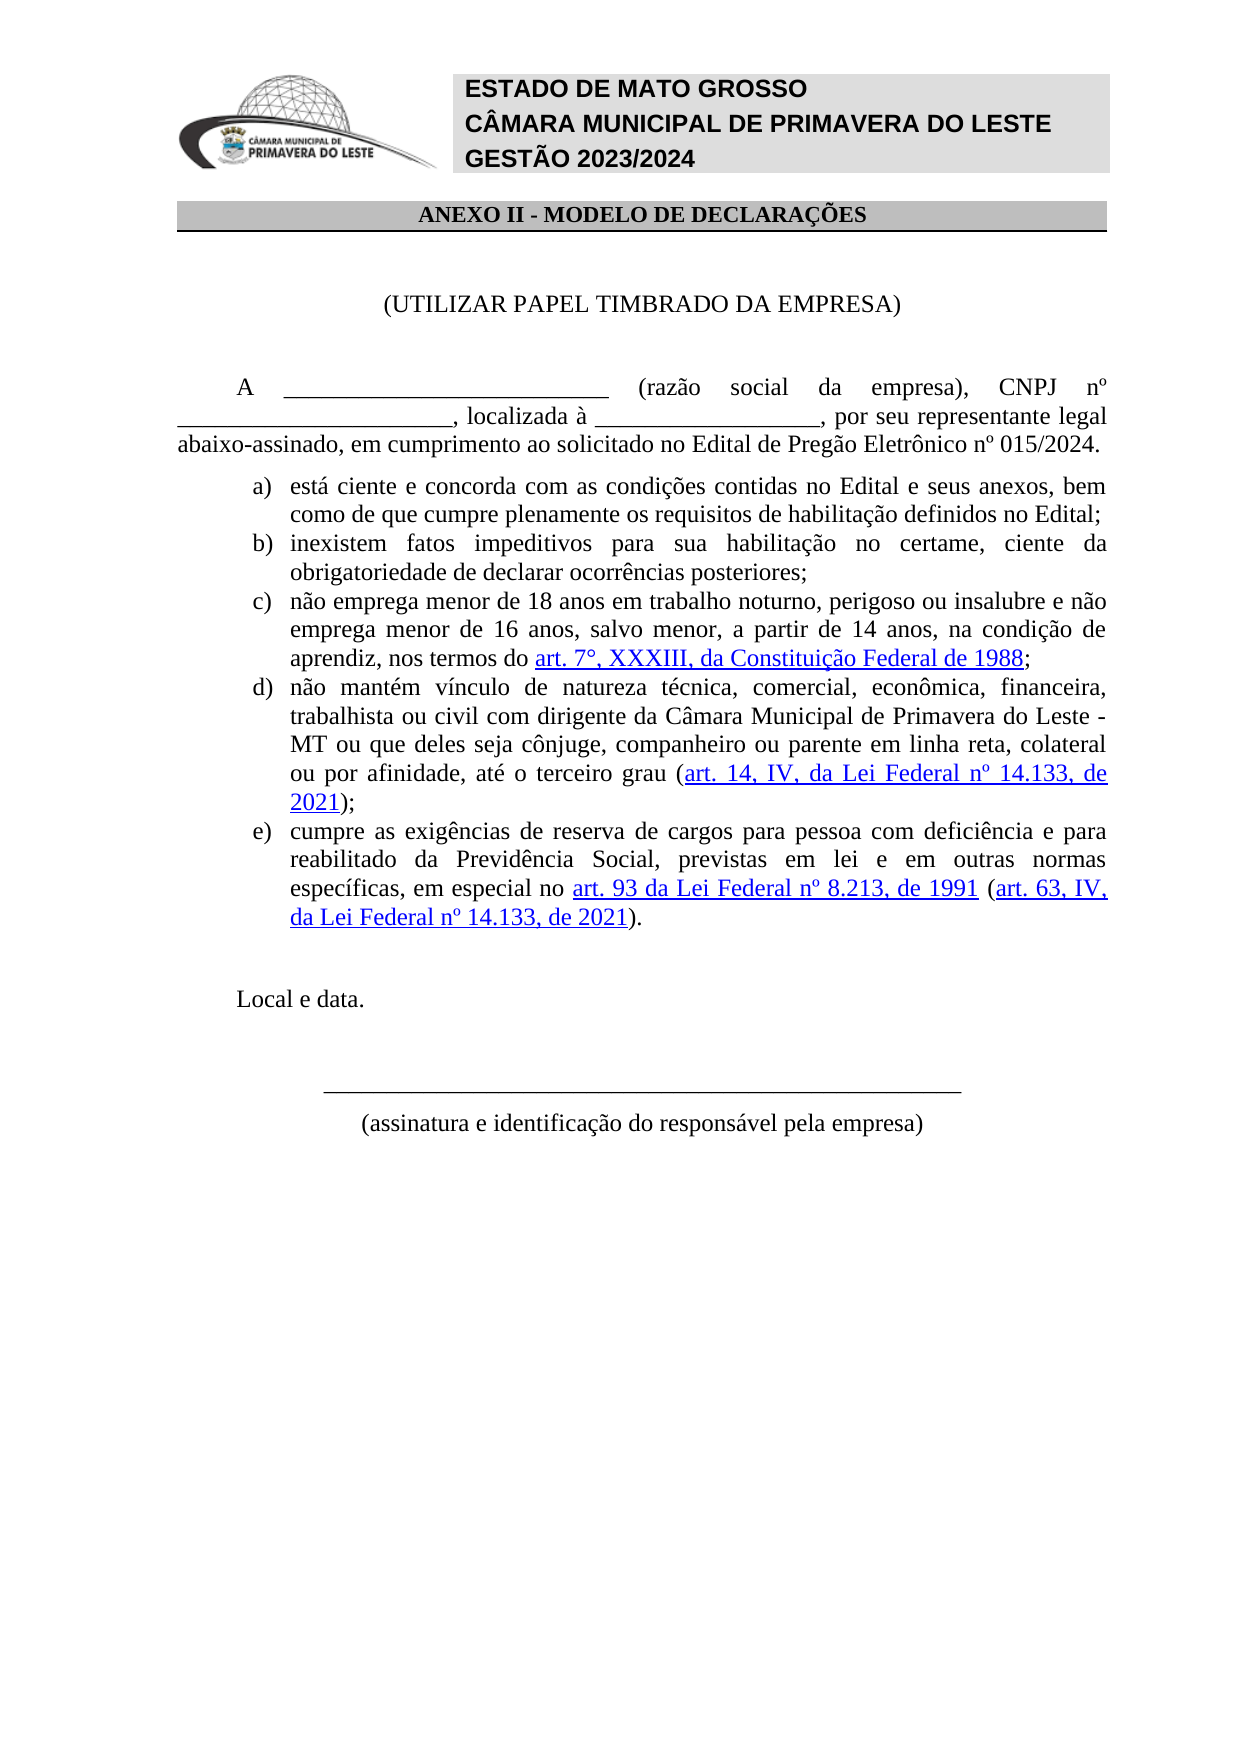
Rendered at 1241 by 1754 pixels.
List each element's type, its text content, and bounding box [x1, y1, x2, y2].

list não mantém vínculo de natureza técnica, comercial, econômica, financeira, trabalhista ou civil com dirigente da Câmara Municipal de Primavera do Leste - MT ou que deles seja cônjuge, companheiro ou parente em linha reta, colateral ou por afinidade, até o terceiro grau (art. 14, IV, da Lei Federal nº 14.133, de 2021); [252, 672, 1107, 816]
list não emprega menor de 18 anos em trabalho noturno, perigoso ou insalubre e não emprega menor de 16 anos, salvo menor, a partir de 14 anos, na condição de aprendiz, nos termos do art. 7°, XXXIII, da Constituição Federal de 1988; [252, 586, 1107, 672]
list cumpre as exigências de reserva de cargos para pessoa com deficiência e para reabilitado da Previdência Social, previstas em lei e em outras normas específicas, em especial no art. 93 da Lei Federal nº 8.213, de 1991 (art. 63, IV, da Lei Federal nº 14.133, de 2021). [252, 816, 1107, 931]
text (UTILIZAR PAPEL TIMBRADO DA EMPRESA) [177, 289, 1107, 318]
picture [177, 73, 442, 172]
text (assinatura e identificação do responsável pela empresa) [177, 1108, 1107, 1137]
list está ciente e concorda com as condições contidas no Edital e seus anexos, bem como de que cumpre plenamente os requisitos de habilitação definidos no Edital; [252, 471, 1107, 528]
text A __________________________ (razão social da empresa), CNPJ nº ______________________, localizada à __________________, por seu representante legal abaixo-assinado, em cumprimento ao solicitado no Edital de Pregão Eletrônico nº 015/2024. [177, 372, 1107, 458]
list inexistem fatos impeditivos para sua habilitação no certame, ciente da obrigatoriedade de declarar ocorrências posteriores; [252, 528, 1107, 586]
text ___________________________________________________ [177, 1067, 1107, 1096]
text Local e data. [177, 984, 1107, 1013]
subtitle ANEXO II - MODELO DE DECLARAÇÕES [177, 201, 1107, 230]
